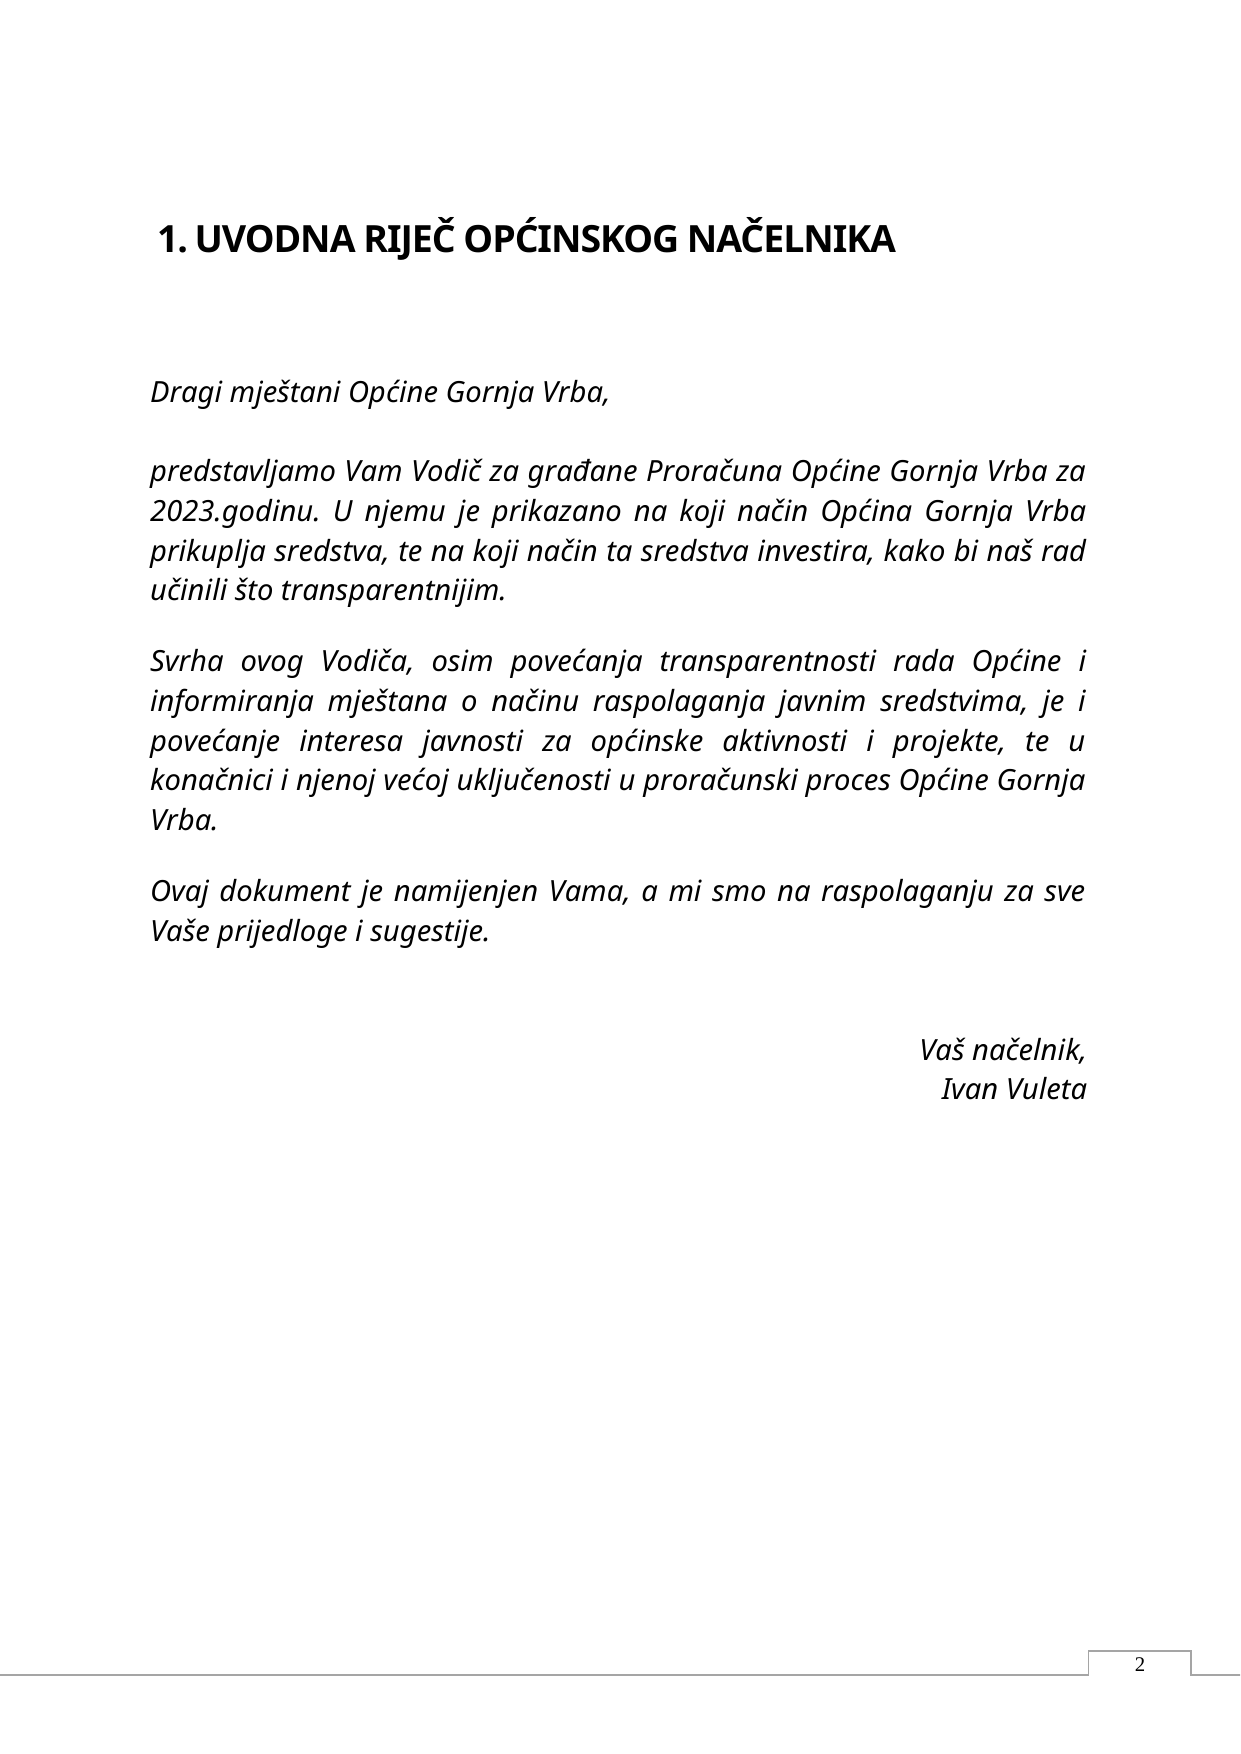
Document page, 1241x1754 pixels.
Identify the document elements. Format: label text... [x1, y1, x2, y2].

text predstavljamo Vam Vodič za građane Proračuna Općine Gornja Vrba za 2023.godinu. U njemu je prikazano na koji način Općina Gornja Vrba prikuplja sredstva, te na koji način ta sredstva investira, kako bi naš rad učinili što transparentnijim. [150, 451, 1090, 609]
text Ivan Vuleta [150, 1069, 1090, 1108]
text Vaš načelnik, [150, 1029, 1090, 1069]
text Ovaj dokument je namijenjen Vama, a mi smo na raspolaganju za sve Vaše prijedloge i sugestije. [150, 870, 1090, 949]
text Svrha ovog Vodiča, osim povećanja transparentnosti rada Općine i informiranja mještana o načinu raspolaganja javnim sredstvima, je i povećanje interesa javnosti za općinske aktivnosti i projekte, te u konačnici i njenoj većoj uključenosti u proračunski proces Općine Gornja Vrba. [150, 641, 1090, 839]
title UVODNA RIJEČ OPĆINSKOG NAČELNIKA [157, 212, 1090, 263]
text Dragi mještani Općine Gornja Vrba, [150, 371, 1090, 411]
